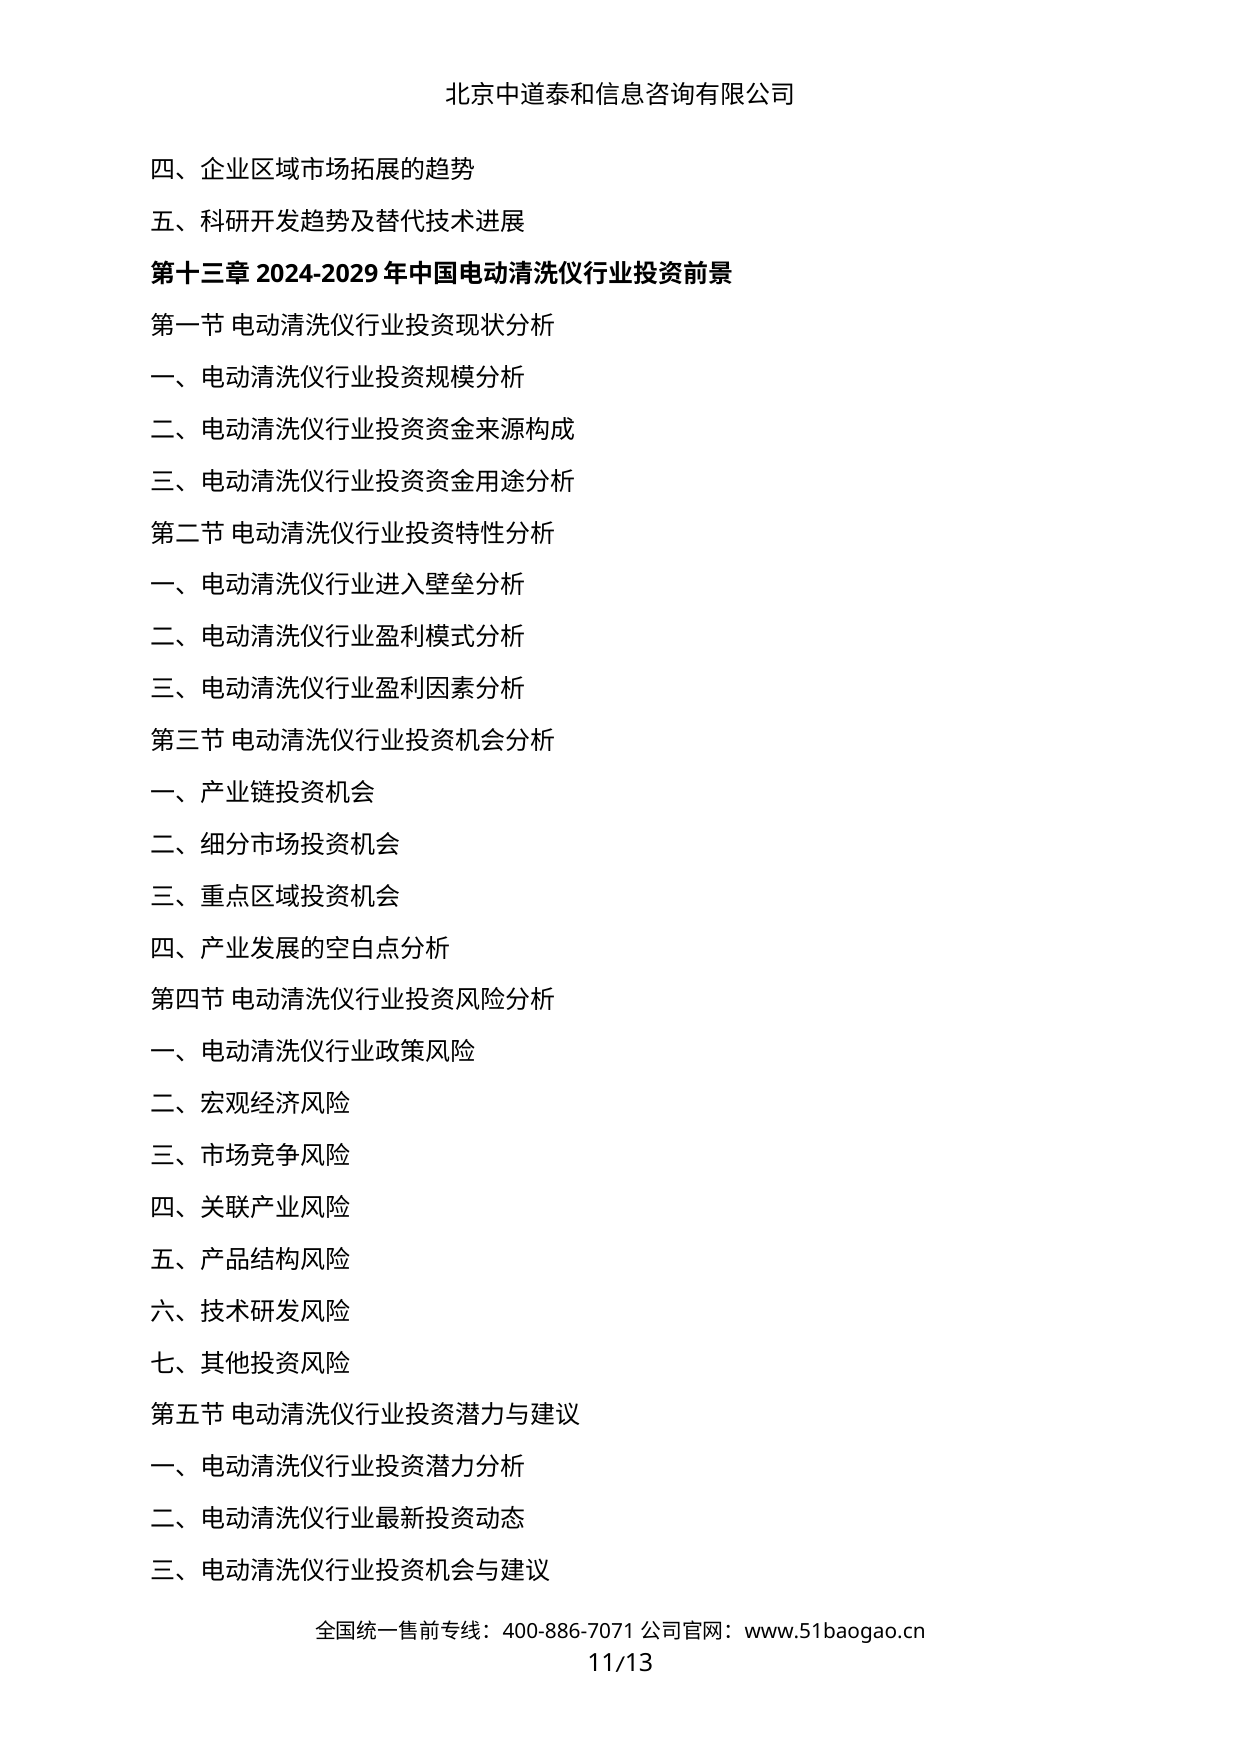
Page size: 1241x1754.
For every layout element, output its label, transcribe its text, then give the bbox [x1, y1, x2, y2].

text 二、宏观经济风险 [150, 1084, 1090, 1120]
text 二、电动清洗仪行业投资资金来源构成 [150, 409, 1090, 446]
text 第十三章 2024-2029年中国电动清洗仪行业投资前景 [150, 254, 1090, 290]
text 四、企业区域市场拓展的趋势 [150, 150, 1090, 186]
text 五、科研开发趋势及替代技术进展 [150, 202, 1090, 238]
text 三、市场竞争风险 [150, 1136, 1090, 1172]
text 第三节 电动清洗仪行业投资机会分析 [150, 721, 1090, 757]
text 二、电动清洗仪行业最新投资动态 [150, 1499, 1090, 1535]
text 三、电动清洗仪行业投资资金用途分析 [150, 461, 1090, 497]
text 一、电动清洗仪行业进入壁垒分析 [150, 565, 1090, 601]
text 五、产品结构风险 [150, 1239, 1090, 1276]
text 第二节 电动清洗仪行业投资特性分析 [150, 513, 1090, 549]
text 一、电动清洗仪行业投资规模分析 [150, 357, 1090, 394]
text 第五节 电动清洗仪行业投资潜力与建议 [150, 1395, 1090, 1431]
text 四、关联产业风险 [150, 1187, 1090, 1224]
text 三、重点区域投资机会 [150, 876, 1090, 912]
text 一、产业链投资机会 [150, 772, 1090, 809]
text 一、电动清洗仪行业政策风险 [150, 1032, 1090, 1068]
text 七、其他投资风险 [150, 1343, 1090, 1379]
text 四、产业发展的空白点分析 [150, 928, 1090, 964]
text 第四节 电动清洗仪行业投资风险分析 [150, 980, 1090, 1016]
text 三、电动清洗仪行业投资机会与建议 [150, 1551, 1090, 1587]
text 六、技术研发风险 [150, 1291, 1090, 1327]
text 第一节 电动清洗仪行业投资现状分析 [150, 306, 1090, 342]
text 一、电动清洗仪行业投资潜力分析 [150, 1447, 1090, 1483]
text 二、细分市场投资机会 [150, 824, 1090, 861]
text 二、电动清洗仪行业盈利模式分析 [150, 617, 1090, 653]
text 三、电动清洗仪行业盈利因素分析 [150, 669, 1090, 705]
